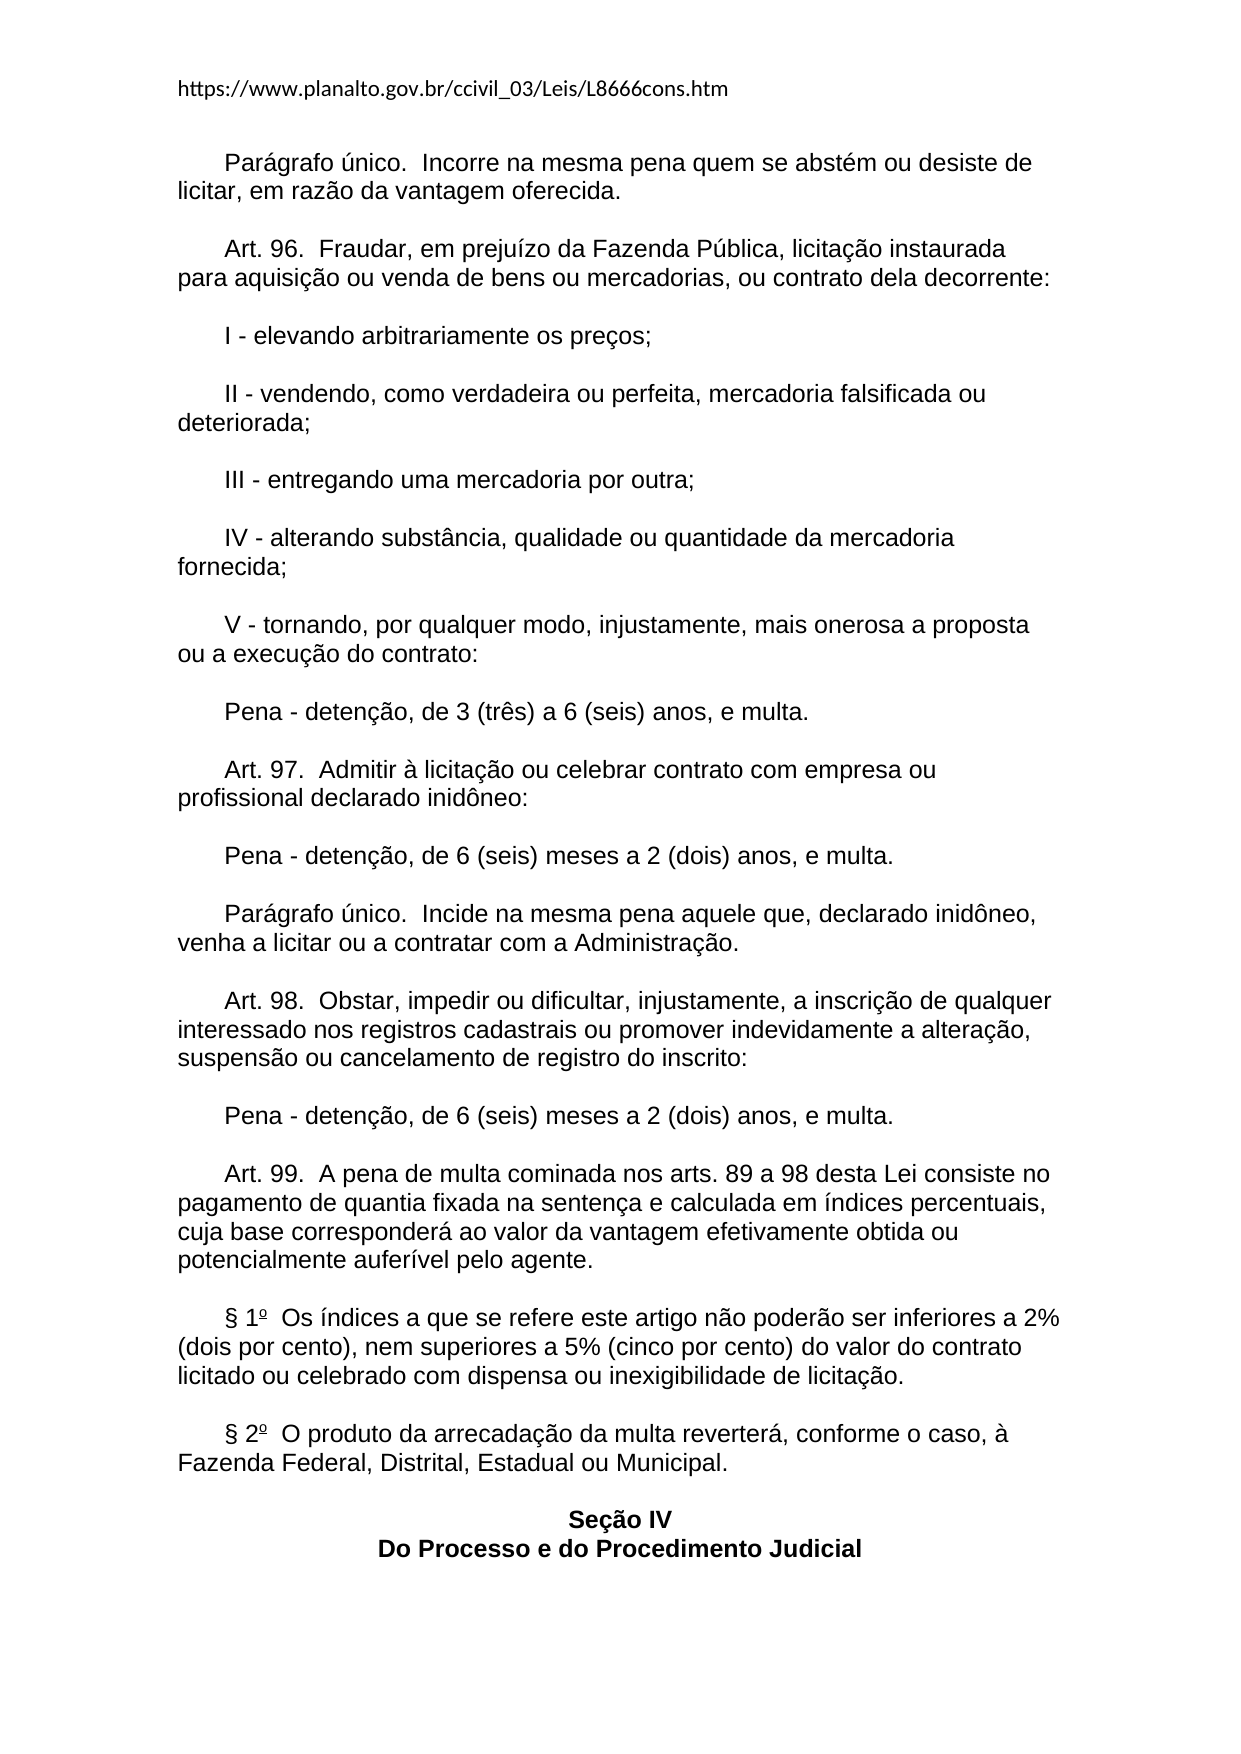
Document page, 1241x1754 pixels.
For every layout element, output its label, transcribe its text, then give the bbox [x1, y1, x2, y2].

text I - elevando arbitrariamente os preços; [177, 321, 1063, 350]
text IV - alterando substância, qualidade ou quantidade da mercadoria fornecida; [177, 523, 1063, 581]
text Parágrafo único. Incorre na mesma pena quem se abstém ou desiste de licitar, em razão da vantagem oferecida. [177, 148, 1063, 205]
text Art. 97. Admitir à licitação ou celebrar contrato com empresa ou profissional declarado inidôneo: [177, 755, 1063, 812]
text Pena - detenção, de 3 (três) a 6 (seis) anos, e multa. [177, 697, 1063, 726]
text Art. 98. Obstar, impedir ou dificultar, injustamente, a inscrição de qualquer interessado nos registros cadastrais ou promover indevidamente a alteração, suspensão ou cancelamento de registro do inscrito: [177, 986, 1063, 1072]
text Art. 96. Fraudar, em prejuízo da Fazenda Pública, licitação instaurada para aquisição ou venda de bens ou mercadorias, ou contrato dela decorrente: [177, 234, 1063, 292]
text § 1o Os índices a que se refere este artigo não poderão ser inferiores a 2% (dois por cento), nem superiores a 5% (cinco por cento) do valor do contrato licitado ou celebrado com dispensa ou inexigibilidade de licitação. [177, 1303, 1063, 1390]
text Seção IV Do Processo e do Procedimento Judicial [177, 1506, 1063, 1563]
text Pena - detenção, de 6 (seis) meses a 2 (dois) anos, e multa. [177, 841, 1063, 870]
text II - vendendo, como verdadeira ou perfeita, mercadoria falsificada ou deteriorada; [177, 379, 1063, 436]
text Art. 99. A pena de multa cominada nos arts. 89 a 98 desta Lei consiste no pagamento de quantia fixada na sentença e calculada em índices percentuais, cuja base corresponderá ao valor da vantagem efetivamente obtida ou potencialmente auferível pelo agente. [177, 1159, 1063, 1274]
text III - entregando uma mercadoria por outra; [177, 466, 1063, 494]
text § 2o O produto da arrecadação da multa reverterá, conforme o caso, à Fazenda Federal, Distrital, Estadual ou Municipal. [177, 1419, 1063, 1476]
text Pena - detenção, de 6 (seis) meses a 2 (dois) anos, e multa. [177, 1101, 1063, 1130]
text Parágrafo único. Incide na mesma pena aquele que, declarado inidôneo, venha a licitar ou a contratar com a Administração. [177, 899, 1063, 957]
text V - tornando, por qualquer modo, injustamente, mais onerosa a proposta ou a execução do contrato: [177, 610, 1063, 668]
